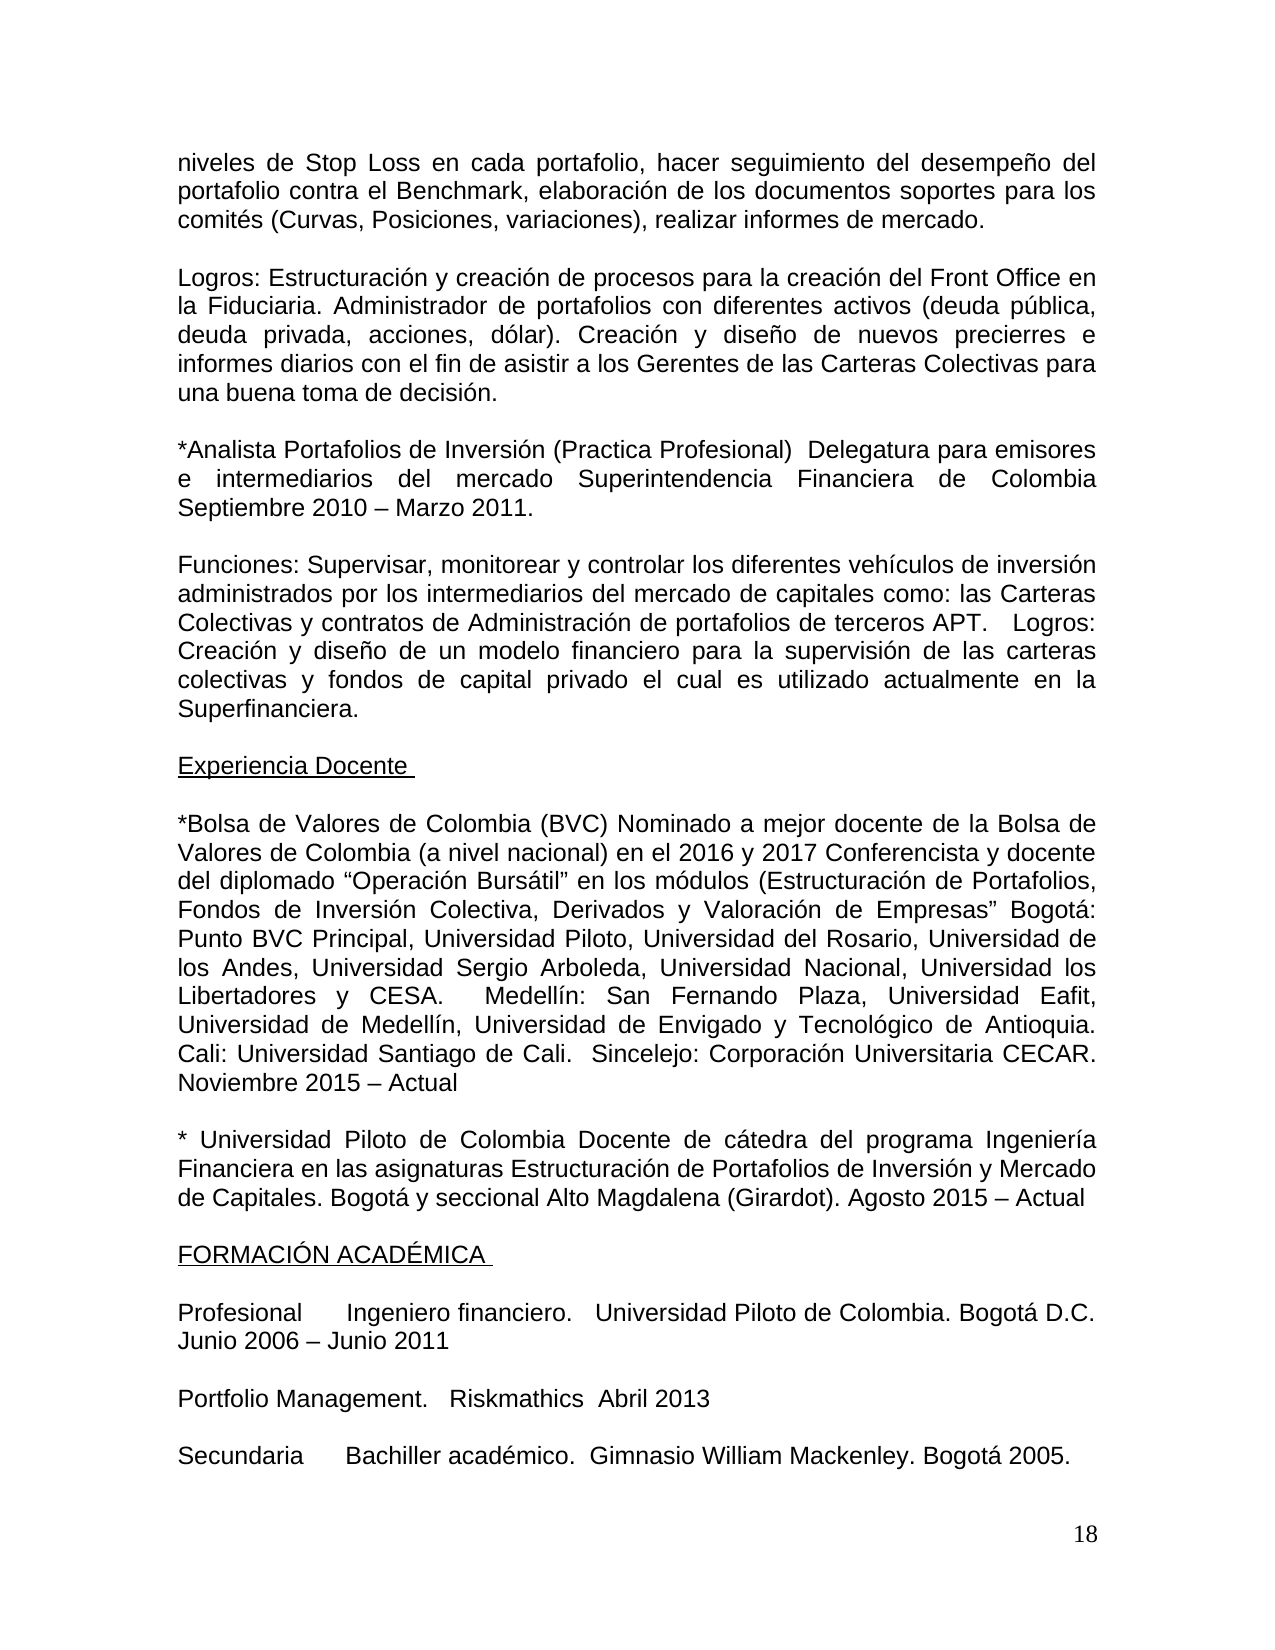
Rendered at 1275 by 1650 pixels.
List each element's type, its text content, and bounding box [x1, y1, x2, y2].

text Logros: Estructuración y creación de procesos para la creación del Front Office en la Fiduciaria. Administrador de portafolios con diferentes activos (deuda pública, deuda privada, acciones, dólar). Creación y diseño de nuevos precierres e informes diarios con el fin de asistir a los Gerentes de las Carteras Colectivas para una buena toma de decisión. [177, 263, 1098, 406]
text Funciones: Supervisar, monitorear y controlar los diferentes vehículos de inversión administrados por los intermediarios del mercado de capitales como: las Carteras Colectivas y contratos de Administración de portafolios de terceros APT. Logros: Creación y diseño de un modelo financiero para la supervisión de las carteras colectivas y fondos de capital privado el cual es utilizado actualmente en la Superfinanciera. [177, 550, 1098, 723]
text *Analista Portafolios de Inversión (Practica Profesional) Delegatura para emisores e intermediarios del mercado Superintendencia Financiera de Colombia Septiembre 2010 – Marzo 2011. [177, 435, 1098, 521]
text Secundaria Bachiller académico. Gimnasio William Mackenley. Bogotá 2005. [177, 1441, 1098, 1470]
text Portfolio Management. Riskmathics Abril 2013 [177, 1384, 1098, 1413]
text *Bolsa de Valores de Colombia (BVC) Nominado a mejor docente de la Bolsa de Valores de Colombia (a nivel nacional) en el 2016 y 2017 Conferencista y docente del diplomado “Operación Bursátil” en los módulos (Estructuración de Portafolios, Fondos de Inversión Colectiva, Derivados y Valoración de Empresas” Bogotá: Punto BVC Principal, Universidad Piloto, Universidad del Rosario, Universidad de los Andes, Universidad Sergio Arboleda, Universidad Nacional, Universidad los Libertadores y CESA. Medellín: San Fernando Plaza, Universidad Eafit, Universidad de Medellín, Universidad de Envigado y Tecnológico de Antioquia. Cali: Universidad Santiago de Cali. Sincelejo: Corporación Universitaria CECAR. Noviembre 2015 – Actual [177, 809, 1098, 1096]
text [177, 148, 1098, 234]
text Profesional Ingeniero financiero. Universidad Piloto de Colombia. Bogotá D.C. Junio 2006 – Junio 2011 [177, 1298, 1098, 1355]
text Experiencia Docente [177, 751, 1098, 780]
text FORMACIÓN ACADÉMICA [177, 1240, 1098, 1269]
text * Universidad Piloto de Colombia Docente de cátedra del programa Ingeniería Financiera en las asignaturas Estructuración de Portafolios de Inversión y Mercado de Capitales. Bogotá y seccional Alto Magdalena (Girardot). Agosto 2015 – Actual [177, 1125, 1098, 1211]
